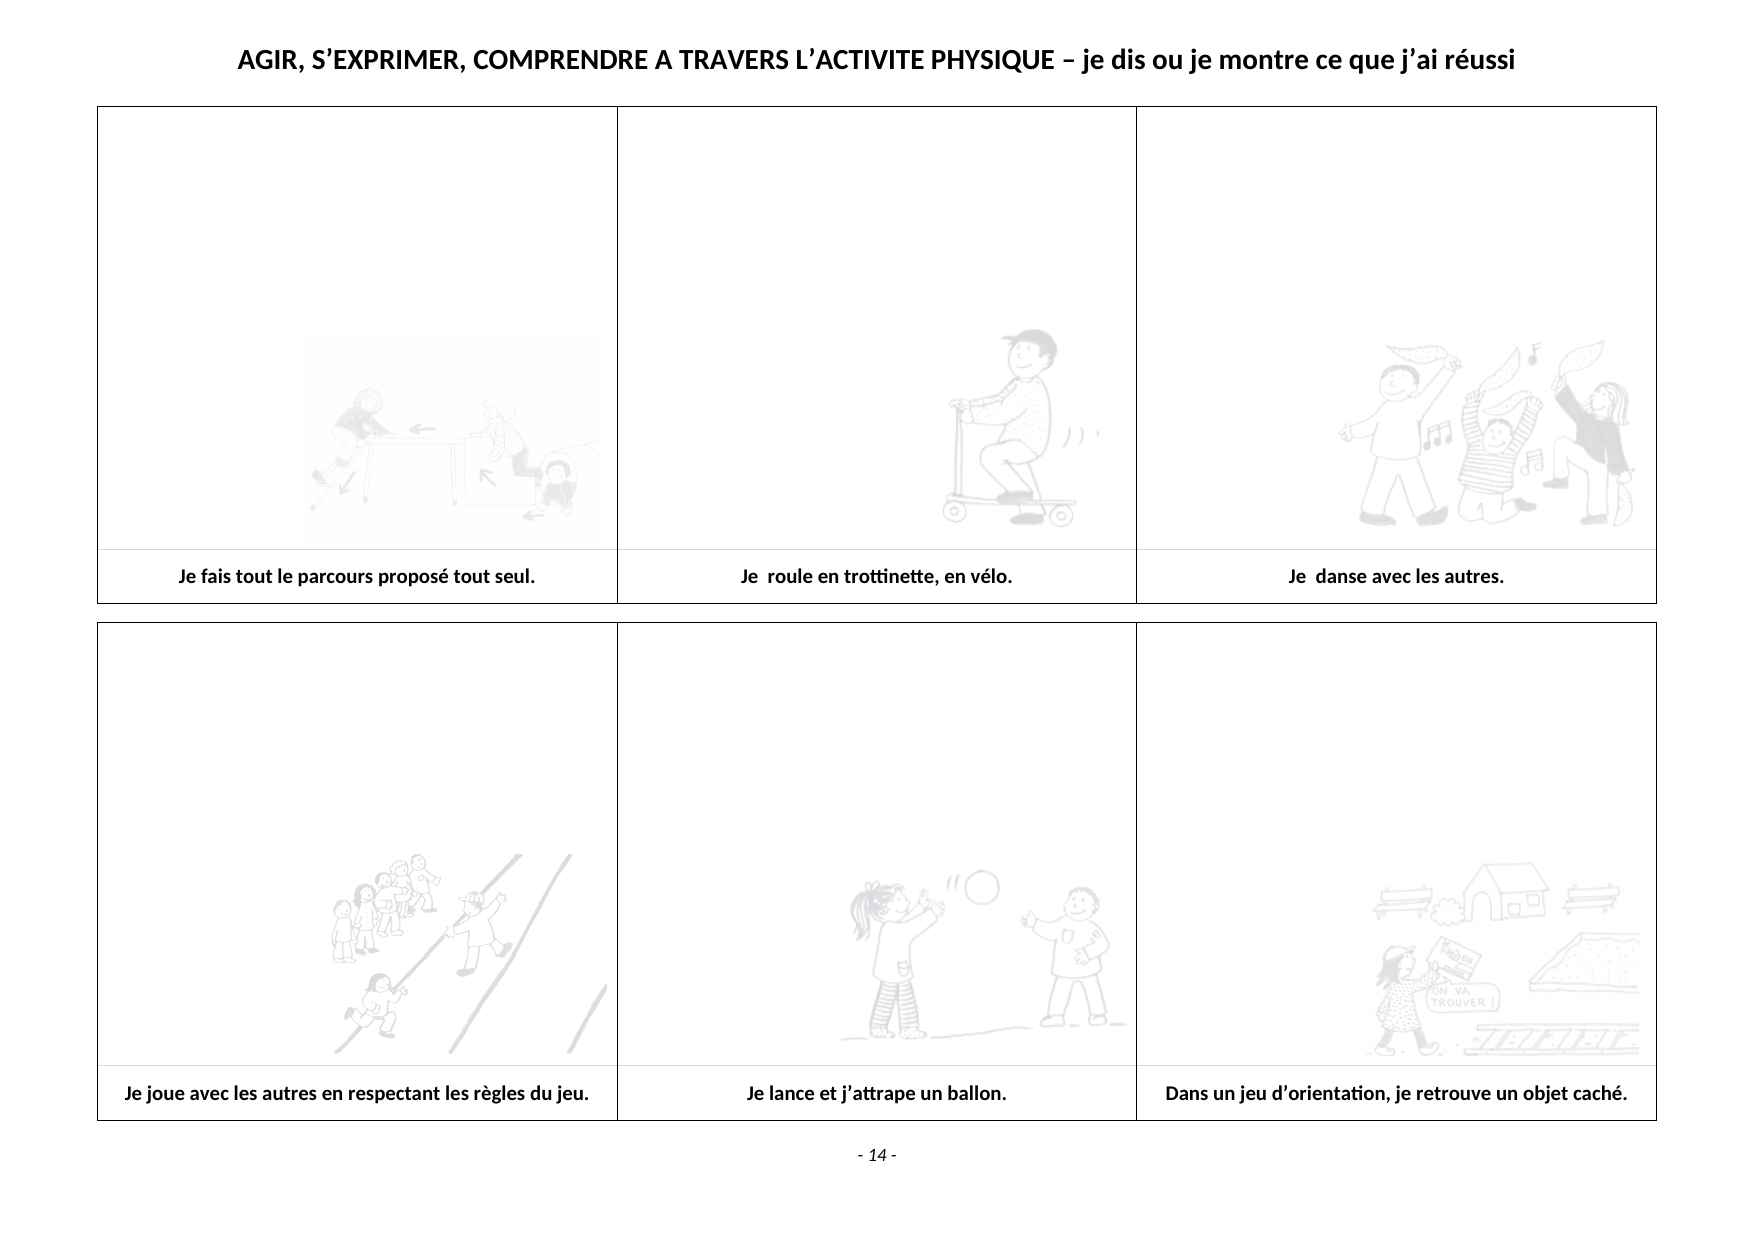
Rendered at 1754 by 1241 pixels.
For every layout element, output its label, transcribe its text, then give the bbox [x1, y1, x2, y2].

table_cell Je lance et j’attrape un ballon. [618, 1066, 1136, 1119]
table_cell Je danse avec les autres. [1137, 550, 1656, 603]
table_header [618, 623, 1136, 1065]
table_header [618, 107, 1136, 549]
table_cell Dans un jeu d’orientation, je retrouve un objet caché. [1137, 1066, 1656, 1119]
table_header [98, 623, 617, 1065]
table_header [98, 107, 617, 549]
table_cell Je joue avec les autres en respectant les règles du jeu. [98, 1066, 617, 1119]
table_cell Je fais tout le parcours proposé tout seul. [98, 550, 617, 603]
table_cell Je roule en trottinette, en vélo. [618, 550, 1136, 603]
table_header [1137, 107, 1656, 549]
text AGIR, S’EXPRIMER, COMPRENDRE A TRAVERS L’ACTIVITE PHYSIQUE – je dis ou je montre ce que j’ai réussi [53, 41, 1701, 77]
table_header [1137, 623, 1656, 1065]
